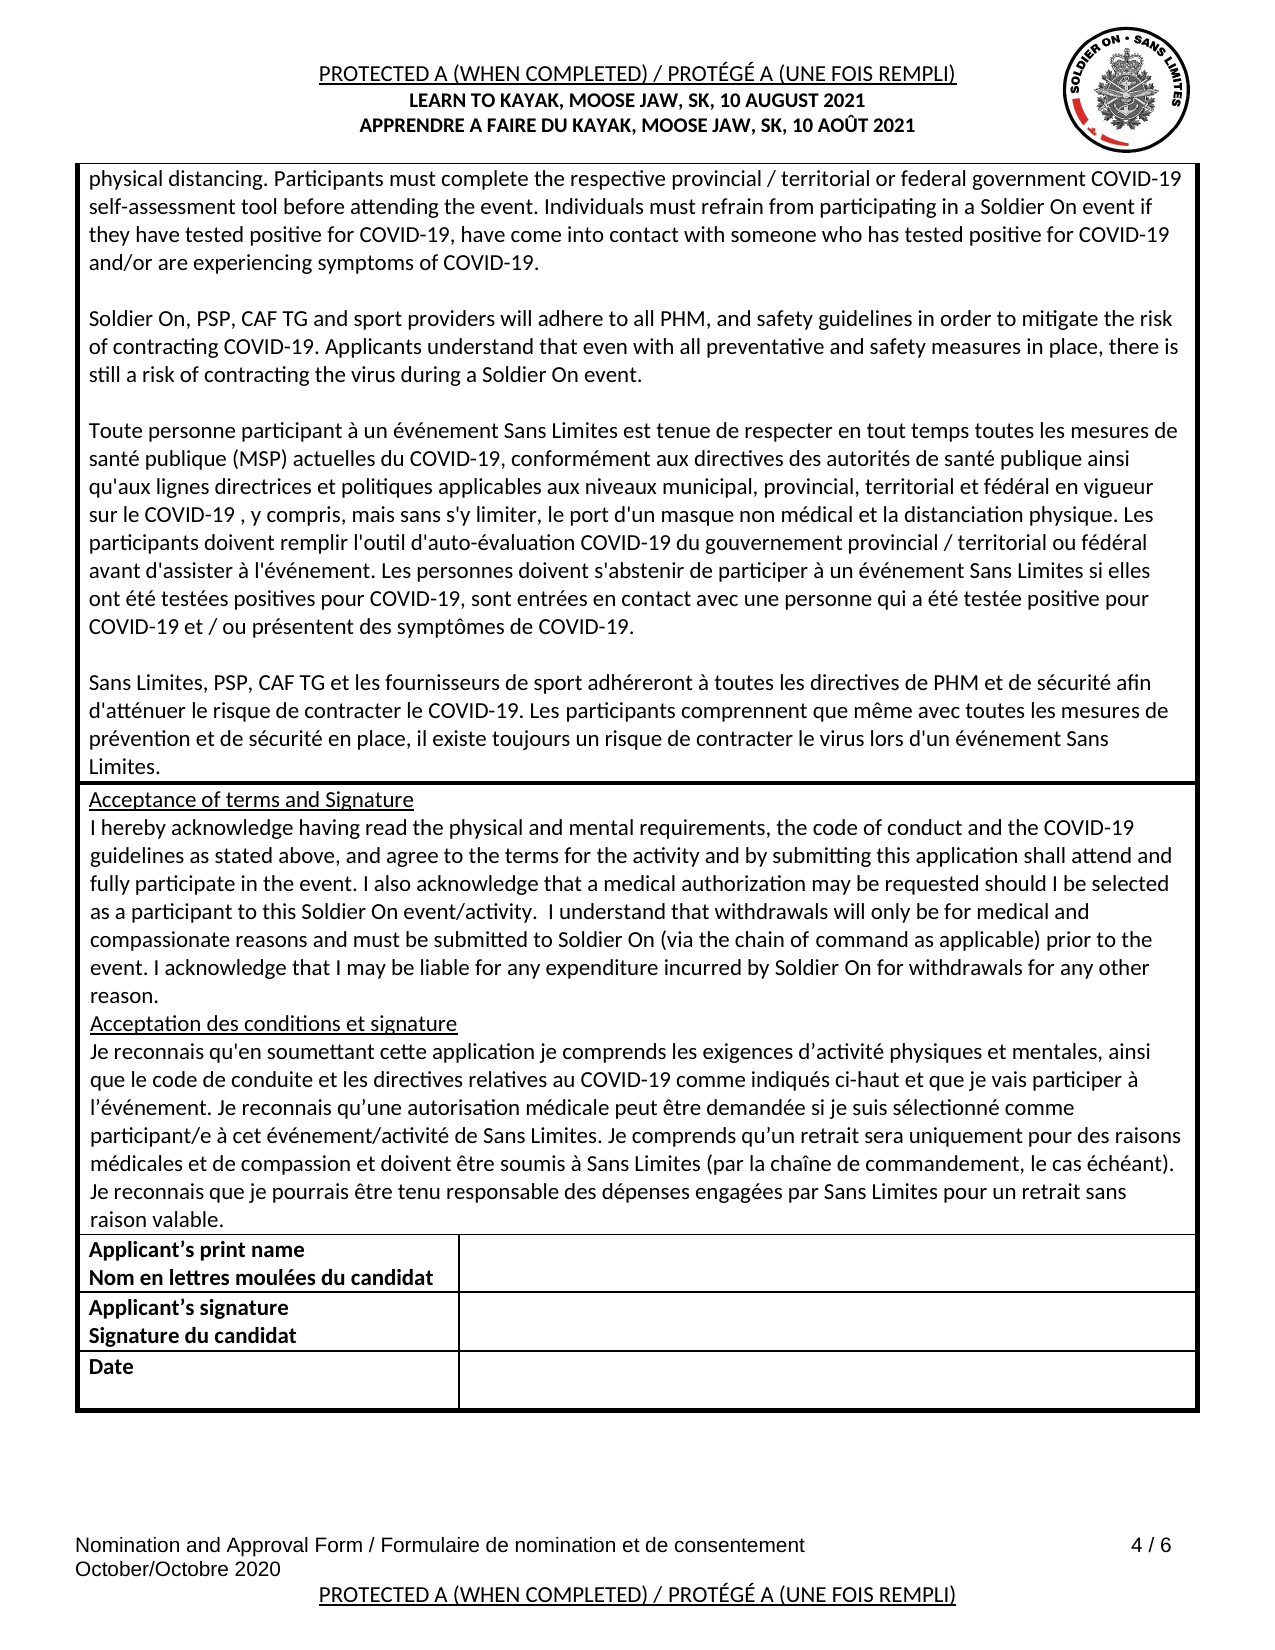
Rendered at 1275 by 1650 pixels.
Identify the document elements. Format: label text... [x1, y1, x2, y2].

table_cell [460, 1293, 1195, 1350]
picture [1052, 10, 1200, 158]
table_cell Applicant’s signature Signature du candidat [80, 1293, 458, 1350]
table_cell [460, 1352, 1195, 1408]
table_cell Applicant’s print name Nom en lettres moulées du candidat [80, 1235, 458, 1291]
table_cell Acceptance of terms and Signature I hereby acknowledge having read the physical and mental requirements, the code of conduct and the COVID-19 guidelines as stated above, and agree to the terms for the activity and by submitting this application shall attend and fully participate in the event. I also acknowledge that a medical authorization may be requested should I be selected as a participant to this Soldier On event/activity. I understand that withdrawals will only be for medical and compassionate reasons and must be submitted to Soldier On (via the chain of command as applicable) prior to the event. I acknowledge that I may be liable for any expenditure incurred by Soldier On for withdrawals for any other reason. Acceptation des conditions et signature Je reconnais qu'en soumettant cette application je comprends les exigences d’activité physiques et mentales, ainsi que le code de conduite et les directives relatives au COVID-19 comme indiqués ci-haut et que je vais participer à l’événement. Je reconnais qu’une autorisation médicale peut être demandée si je suis sélectionné comme participant/e à cet événement/activité de Sans Limites. Je comprends qu’un retrait sera uniquement pour des raisons médicales et de compassion et doivent être soumis à Sans Limites (par la chaîne de commandement, le cas échéant). Je reconnais que je pourrais être tenu responsable des dépenses engagées par Sans Limites pour un retrait sans raison valable. [80, 785, 1195, 1233]
table_cell Date [80, 1352, 458, 1408]
table_cell [460, 1235, 1195, 1291]
